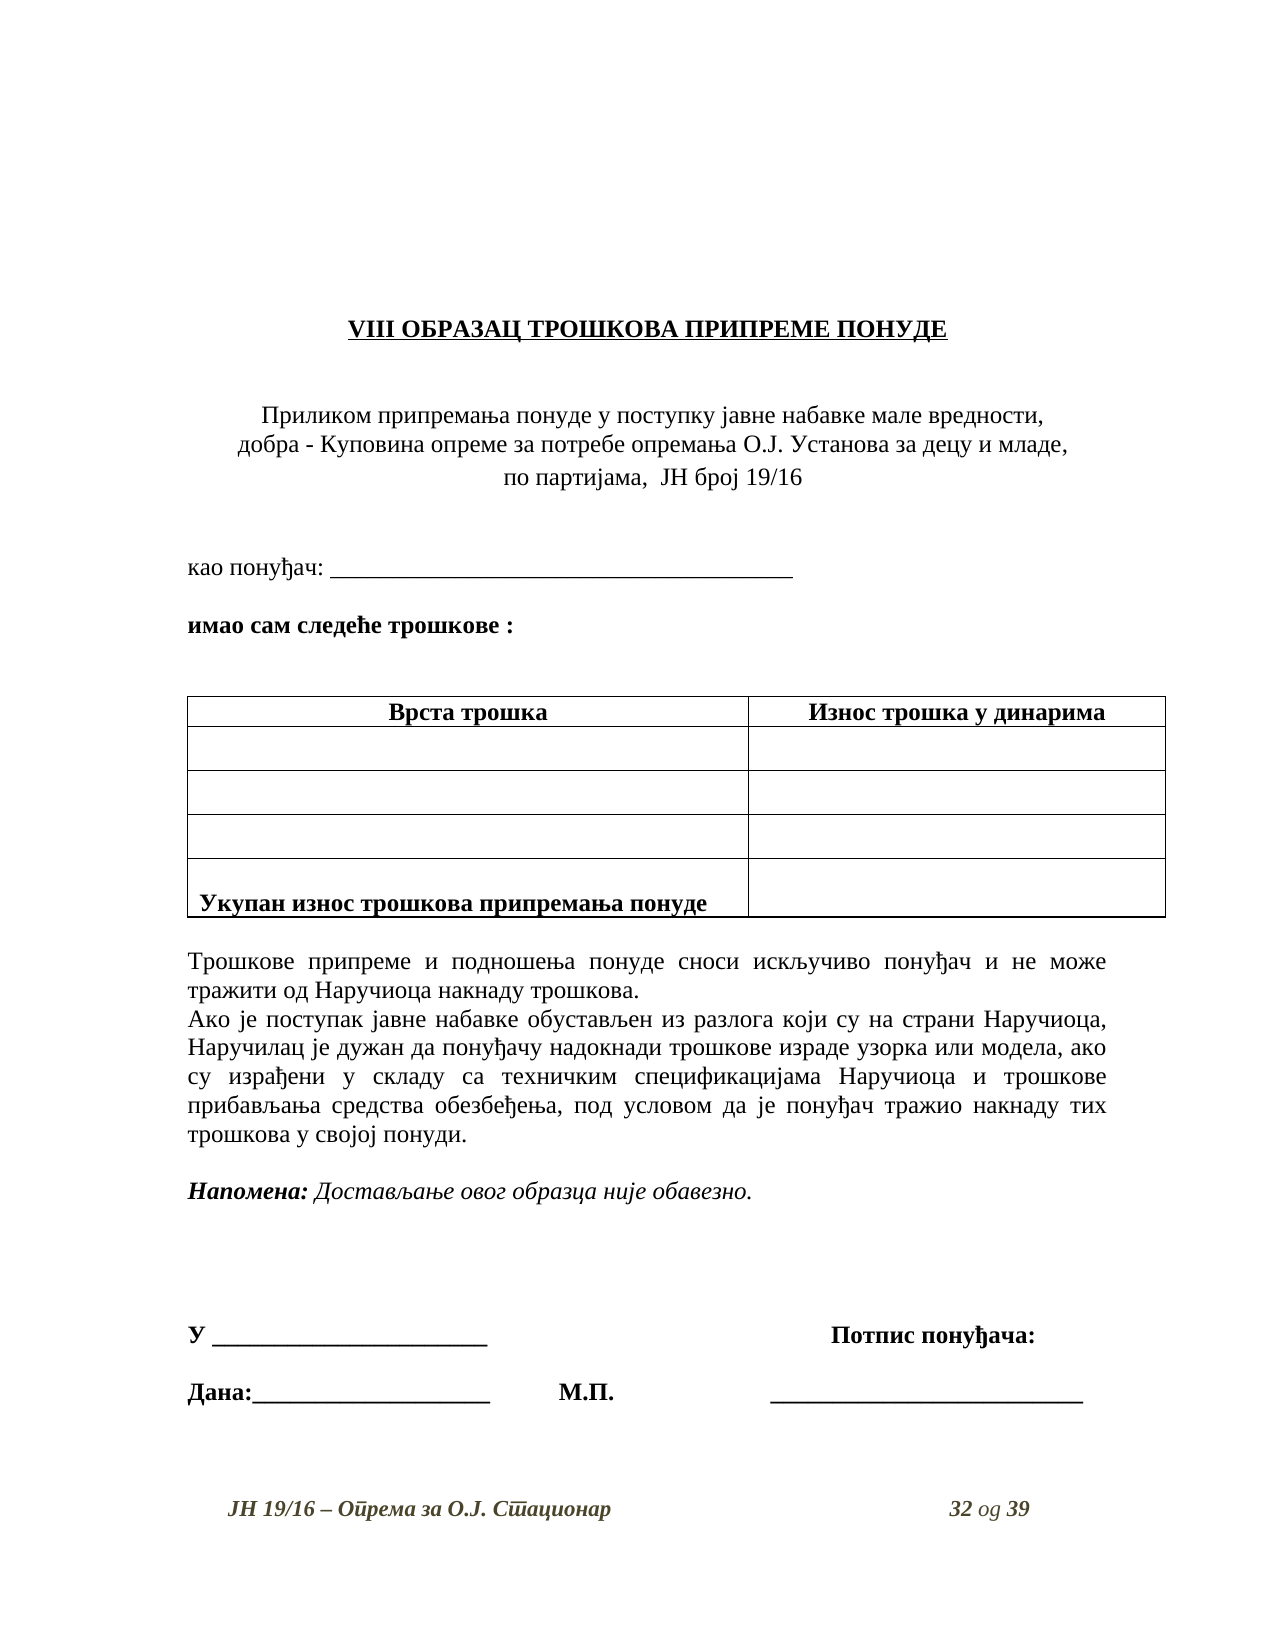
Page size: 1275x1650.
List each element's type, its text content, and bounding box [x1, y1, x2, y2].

table_cell [749, 727, 1165, 770]
table_header Врста трошка [188, 697, 748, 726]
text имао сам следеће трошкове : [187, 610, 1107, 638]
text као понуђач: _____________________________________ [187, 552, 1107, 581]
table_header Износ трошка у динарима [749, 697, 1165, 726]
text У ______________________ Потпис понуђача: [187, 1320, 1107, 1349]
table_cell [188, 727, 748, 770]
text VIII ОБРАЗАЦ ТРОШКОВА ПРИПРЕМЕ ПОНУДЕ [187, 314, 1107, 342]
table_cell [188, 771, 748, 814]
text Напомена: Достављање овог образца није обавезно. [187, 1176, 1107, 1205]
text Трошкове припреме и подношења понуде сноси искључиво понуђач и не може тражити од Наручиоца накнаду трошкова. [187, 946, 1107, 1004]
table_cell [188, 815, 748, 858]
text Дана:___________________ М.П. _________________________ [187, 1377, 1107, 1406]
text Ако је поступак јавне набавке обустављен из разлога који су на страни Наручиоца, Наручилац је дужан да понуђачу надокнади трошкове израде узорка или модела, ако су израђени у складу са техничким спецификацијама Наручиоца и трошкове прибављања средства обезбеђења, под условом да је понуђач тражио накнаду тих трошкова у својој понуди. [187, 1004, 1107, 1147]
text добра - Куповина опреме за потребе опремања О.Ј. Установа за децу и младе, [187, 429, 1118, 457]
table_cell [749, 771, 1165, 814]
text Приликом припремања понуде у поступку јавне набавке мале вредности, [187, 400, 1118, 429]
text по партијама, ЈН број 19/16 [187, 462, 1118, 490]
table_cell [749, 815, 1165, 858]
table_cell Укупан износ трошкова припремања понуде [188, 859, 748, 916]
table_cell [749, 859, 1165, 916]
